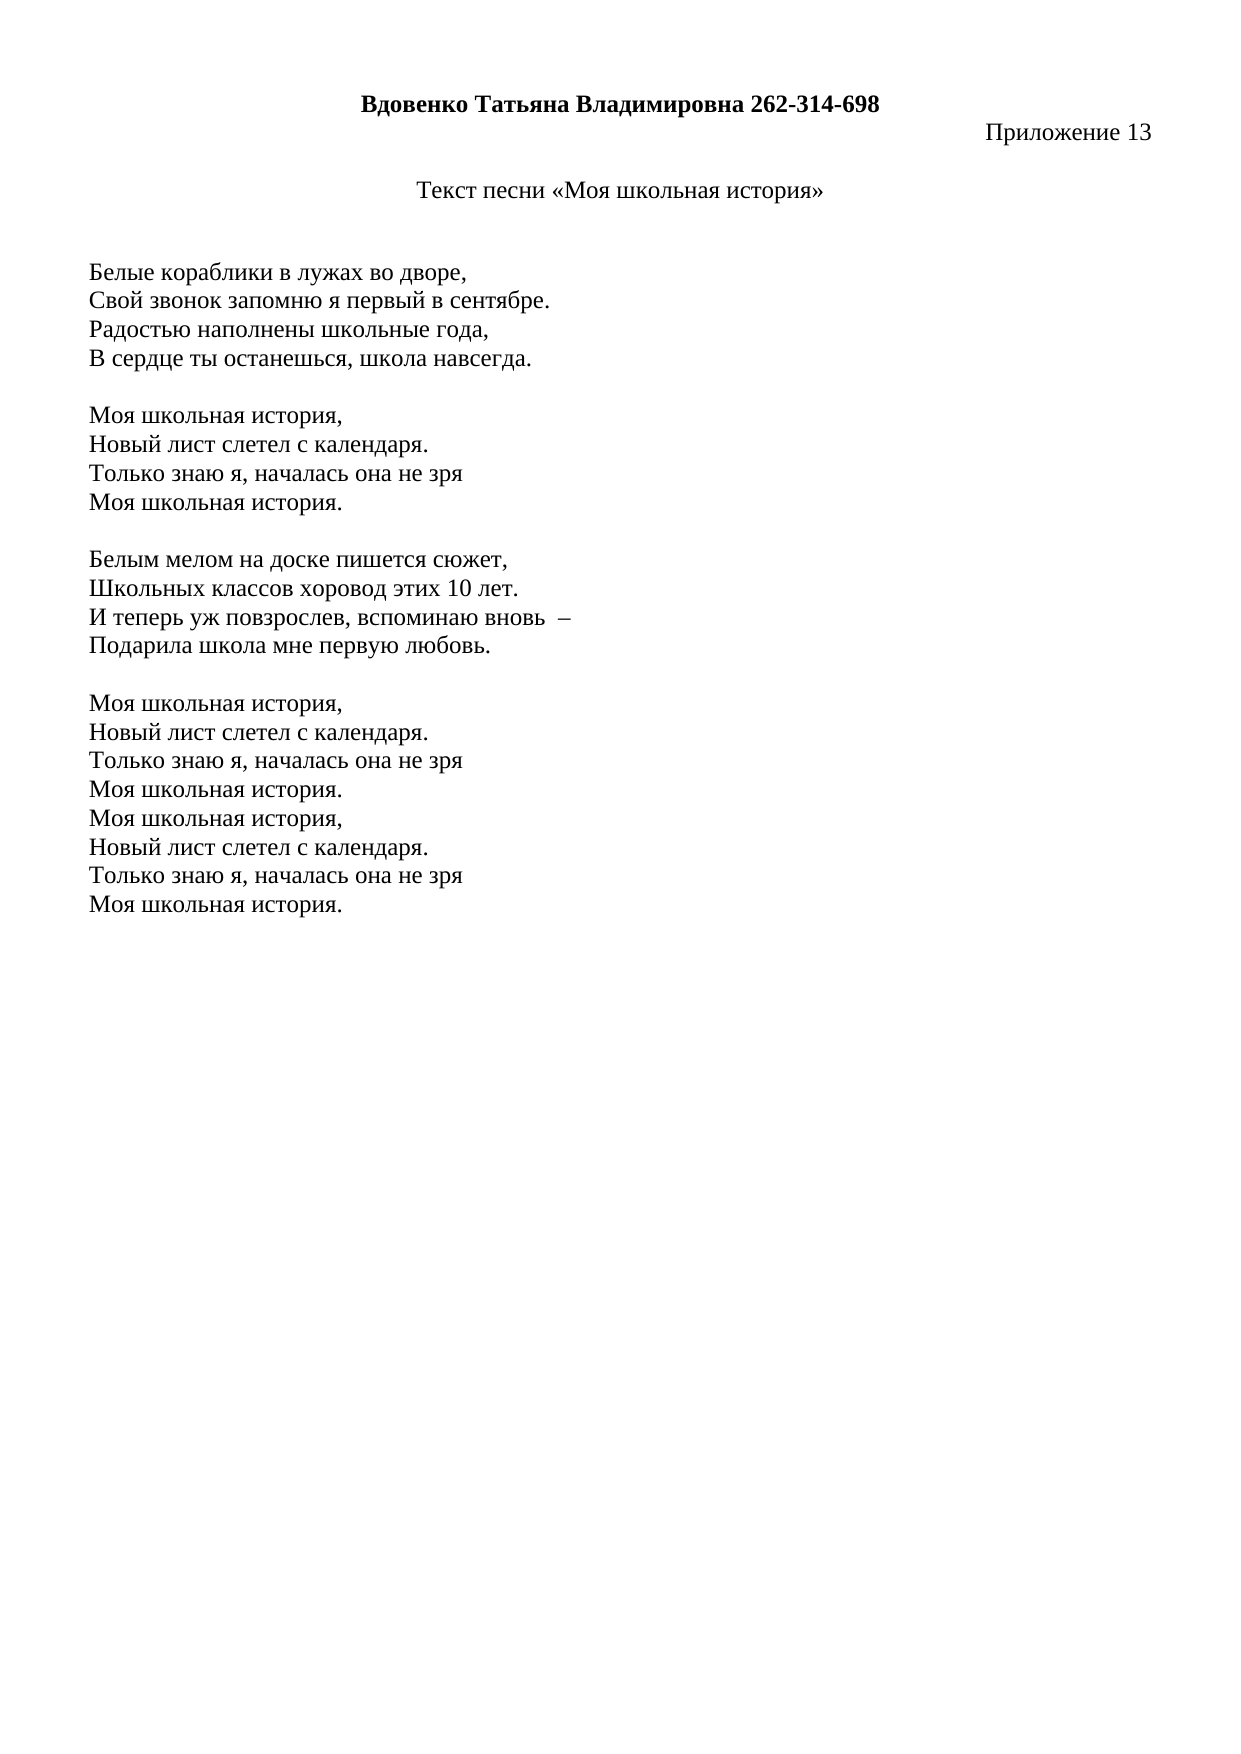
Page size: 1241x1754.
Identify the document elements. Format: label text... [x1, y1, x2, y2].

text Вдовенко Татьяна Владимировна 262-314-698 [89, 89, 1152, 117]
text Моя школьная история, Новый лист слетел с календаря. Только знаю я, началась она не зря Моя школьная история. [89, 803, 1152, 918]
text Приложение 13 [89, 117, 1152, 146]
text Белые кораблики в лужах во дворе, Свой звонок запомню я первый в сентябре. Радостью наполнены школьные года, В сердце ты останешься, школа навсегда. Моя школьная история, Новый лист слетел с календаря. Только знаю я, началась она не зря Моя школьная история. Белым мелом на доске пишется сюжет, Школьных классов хоровод этих 10 лет. И теперь уж повзрослев, вспоминаю вновь – Подарила школа мне первую любовь. Моя школьная история, Новый лист слетел с календаря. Только знаю я, началась она не зря Моя школьная история. [89, 257, 1152, 803]
text Текст песни «Моя школьная история» [89, 175, 1152, 204]
